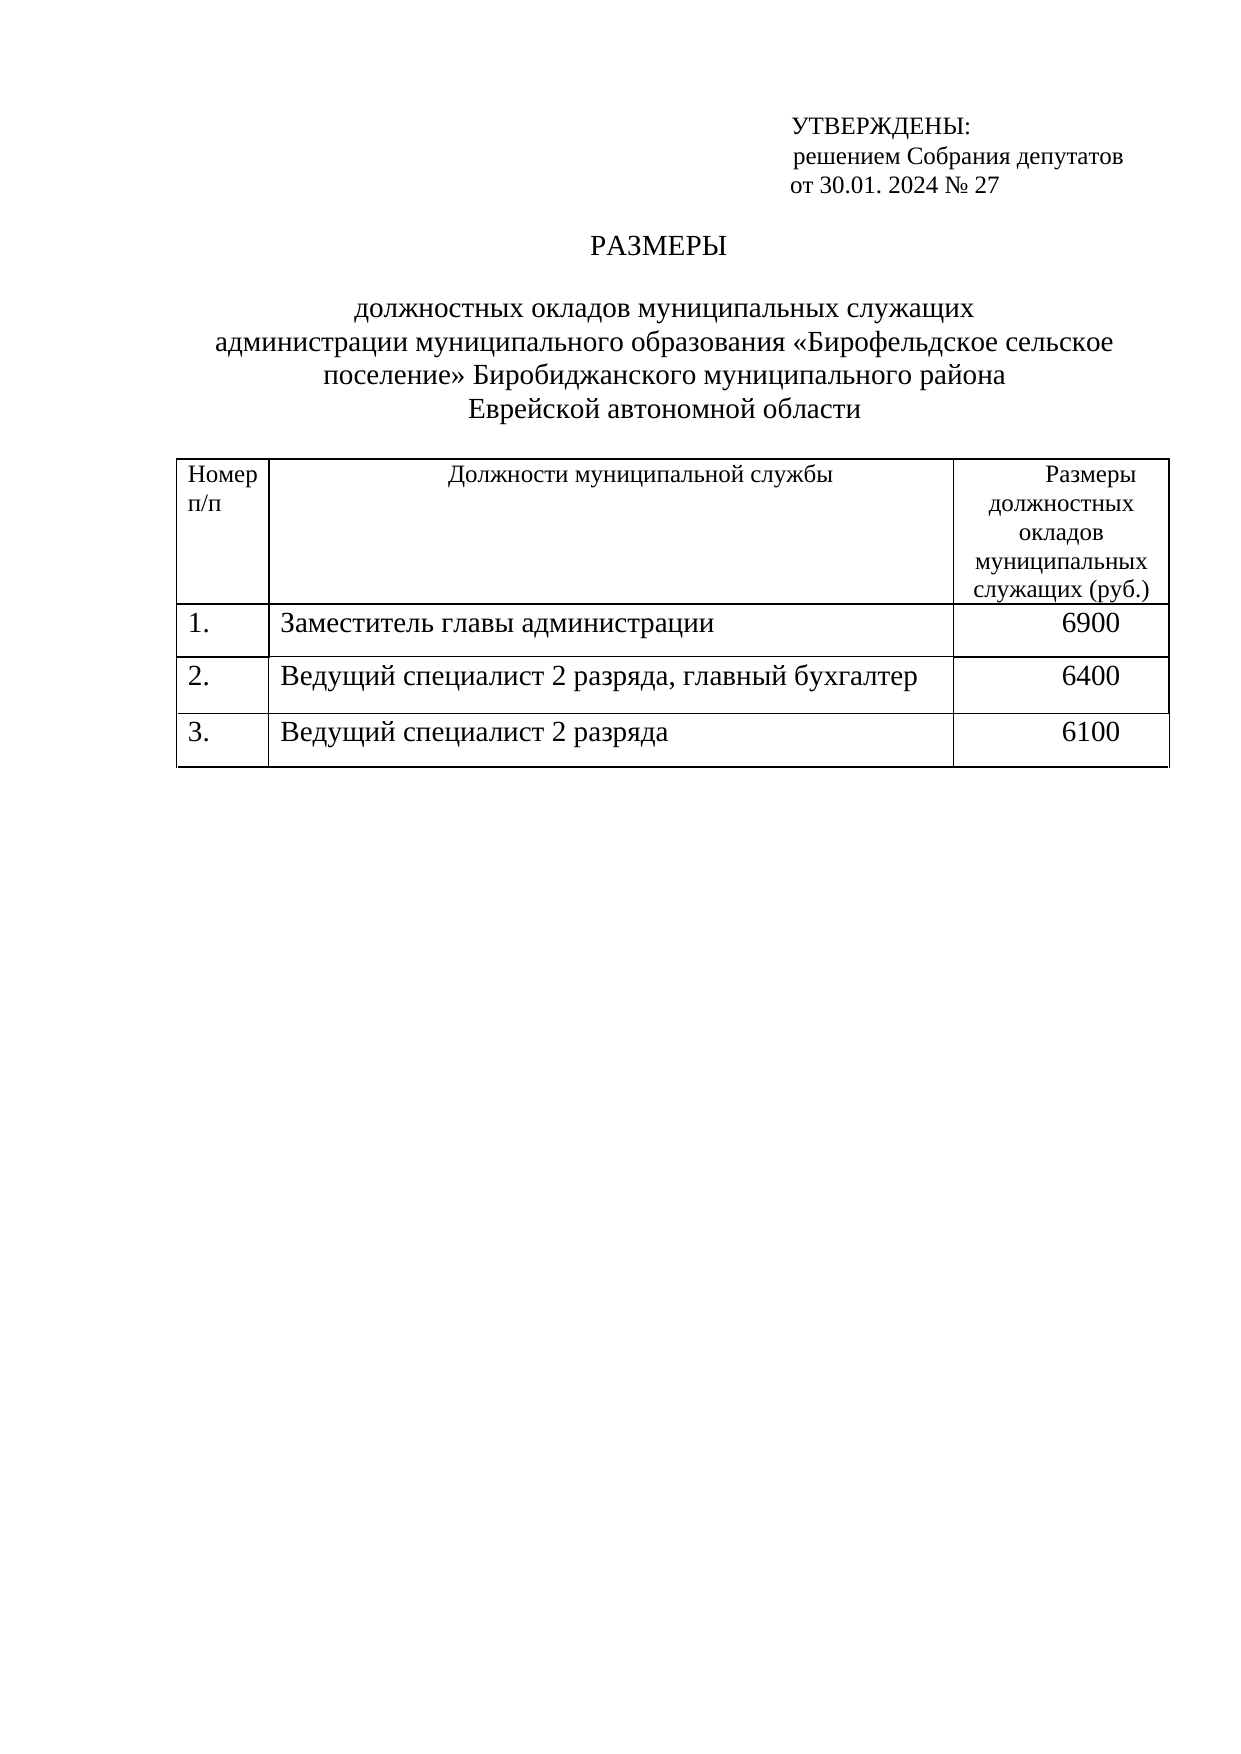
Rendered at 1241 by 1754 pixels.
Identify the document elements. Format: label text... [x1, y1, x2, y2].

table_cell 3. [177, 714, 268, 766]
text Еврейской автономной области [177, 391, 1152, 424]
text от 30.01. 2024 № 27 [177, 170, 1152, 198]
table_cell 1. [177, 605, 268, 656]
table_cell 6400 [954, 658, 1168, 713]
text решением Собрания депутатов [177, 141, 1152, 170]
table_header Номер п/п [177, 460, 268, 603]
table_cell 6100 [954, 714, 1169, 766]
table_cell Ведущий специалист 2 разряда [269, 714, 953, 766]
table_header Размеры должностных окладов муниципальных служащих (руб.) [954, 460, 1168, 603]
text администрации муниципального образования «Бирофельдское сельское поселение» Биробиджанского муниципального района [177, 324, 1152, 391]
table_cell Ведущий специалист 2 разряда, главный бухгалтер [269, 657, 953, 713]
text УТВЕРЖДЕНЫ: [177, 107, 1152, 141]
text должностных окладов муниципальных служащих [177, 290, 1152, 324]
table_cell 2. [177, 658, 268, 713]
table_header Должности муниципальной службы [270, 460, 953, 603]
text РАЗМЕРЫ [177, 228, 1152, 261]
table_cell Заместитель главы администрации [270, 605, 953, 656]
table_cell 6900 [954, 605, 1168, 656]
